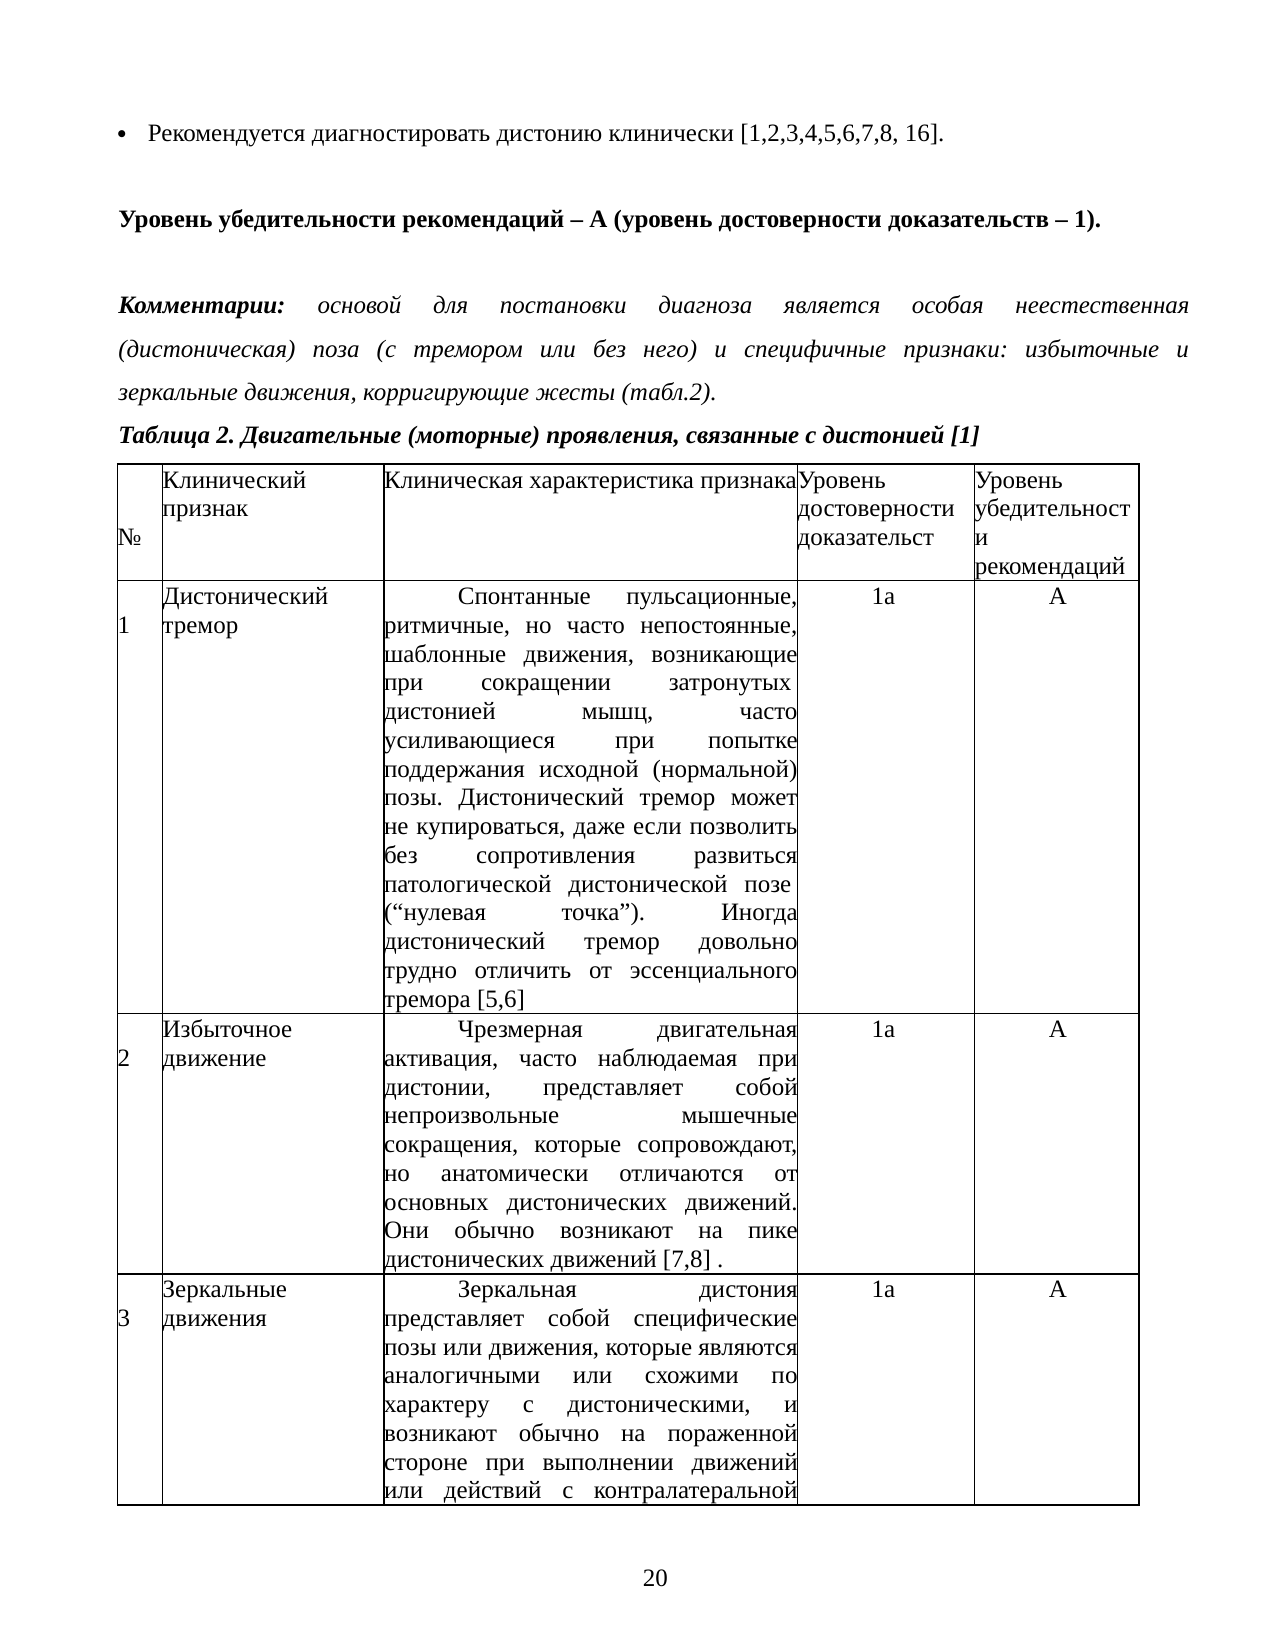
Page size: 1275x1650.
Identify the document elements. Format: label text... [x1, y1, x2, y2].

table_cell Зеркальные движения [163, 1275, 383, 1504]
table_cell Дистонический тремор [163, 581, 383, 1012]
table_cell Чрезмерная двигательная активация, часто наблюдаемая при дистонии, представляет собой непроизвольные мышечные сокращения, которые сопровождают, но анатомически отличаются от основных дистонических движений. Они обычно возникают на пике дистонических движений [7,8] . [385, 1014, 797, 1273]
table_cell 1а [798, 1014, 974, 1273]
table_header Клиническая характеристика признака [385, 465, 797, 580]
text Уровень убедительности рекомендаций – А (уровень достоверности доказательств – 1). [118, 204, 1192, 233]
table_header Уровень убедительности рекомендаций [975, 465, 1138, 580]
table_cell А [975, 1275, 1138, 1504]
table_cell А [975, 581, 1138, 1012]
table_cell 1а [798, 1275, 974, 1504]
text Рекомендуется диагностировать дистонию клинически [1,2,3,4,5,6,7,8, 16]. [118, 118, 1192, 147]
text Таблица 2. Двигательные (моторные) проявления, связанные с дистонией [1] [118, 420, 1192, 449]
table_cell 1а [798, 581, 974, 1012]
table_header Уровень достоверности доказательст [798, 465, 974, 580]
table_cell 3 [118, 1275, 162, 1504]
table_cell А [975, 1014, 1138, 1273]
table_cell 1 2 [118, 1014, 162, 1273]
table_header Клинический признак [163, 465, 383, 580]
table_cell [385, 1275, 797, 1504]
table_cell Избыточное движение [163, 1014, 383, 1273]
table_cell Спонтанные пульсационные, ритмичные, но часто непостоянные, шаблонные движения, возникающие при сокращении затронутых дистонией мышц, часто усиливающиеся при попытке поддержания исходной (нормальной) позы. Дистонический тремор может не купироваться, даже если позволить без сопротивления развиться патологической дистонической позе (“нулевая точка”). Иногда дистонический тремор довольно трудно отличить от эссенциального тремора [5,6] [385, 581, 797, 1012]
table_header № № [118, 465, 162, 580]
table_cell 11 [118, 581, 162, 1012]
text Комментарии: основой для постановки диагноза является особая неестественная (дистоническая) поза (с тремором или без него) и специфичные признаки: избыточные и зеркальные движения, корригирующие жесты (табл.2). [118, 291, 1192, 406]
